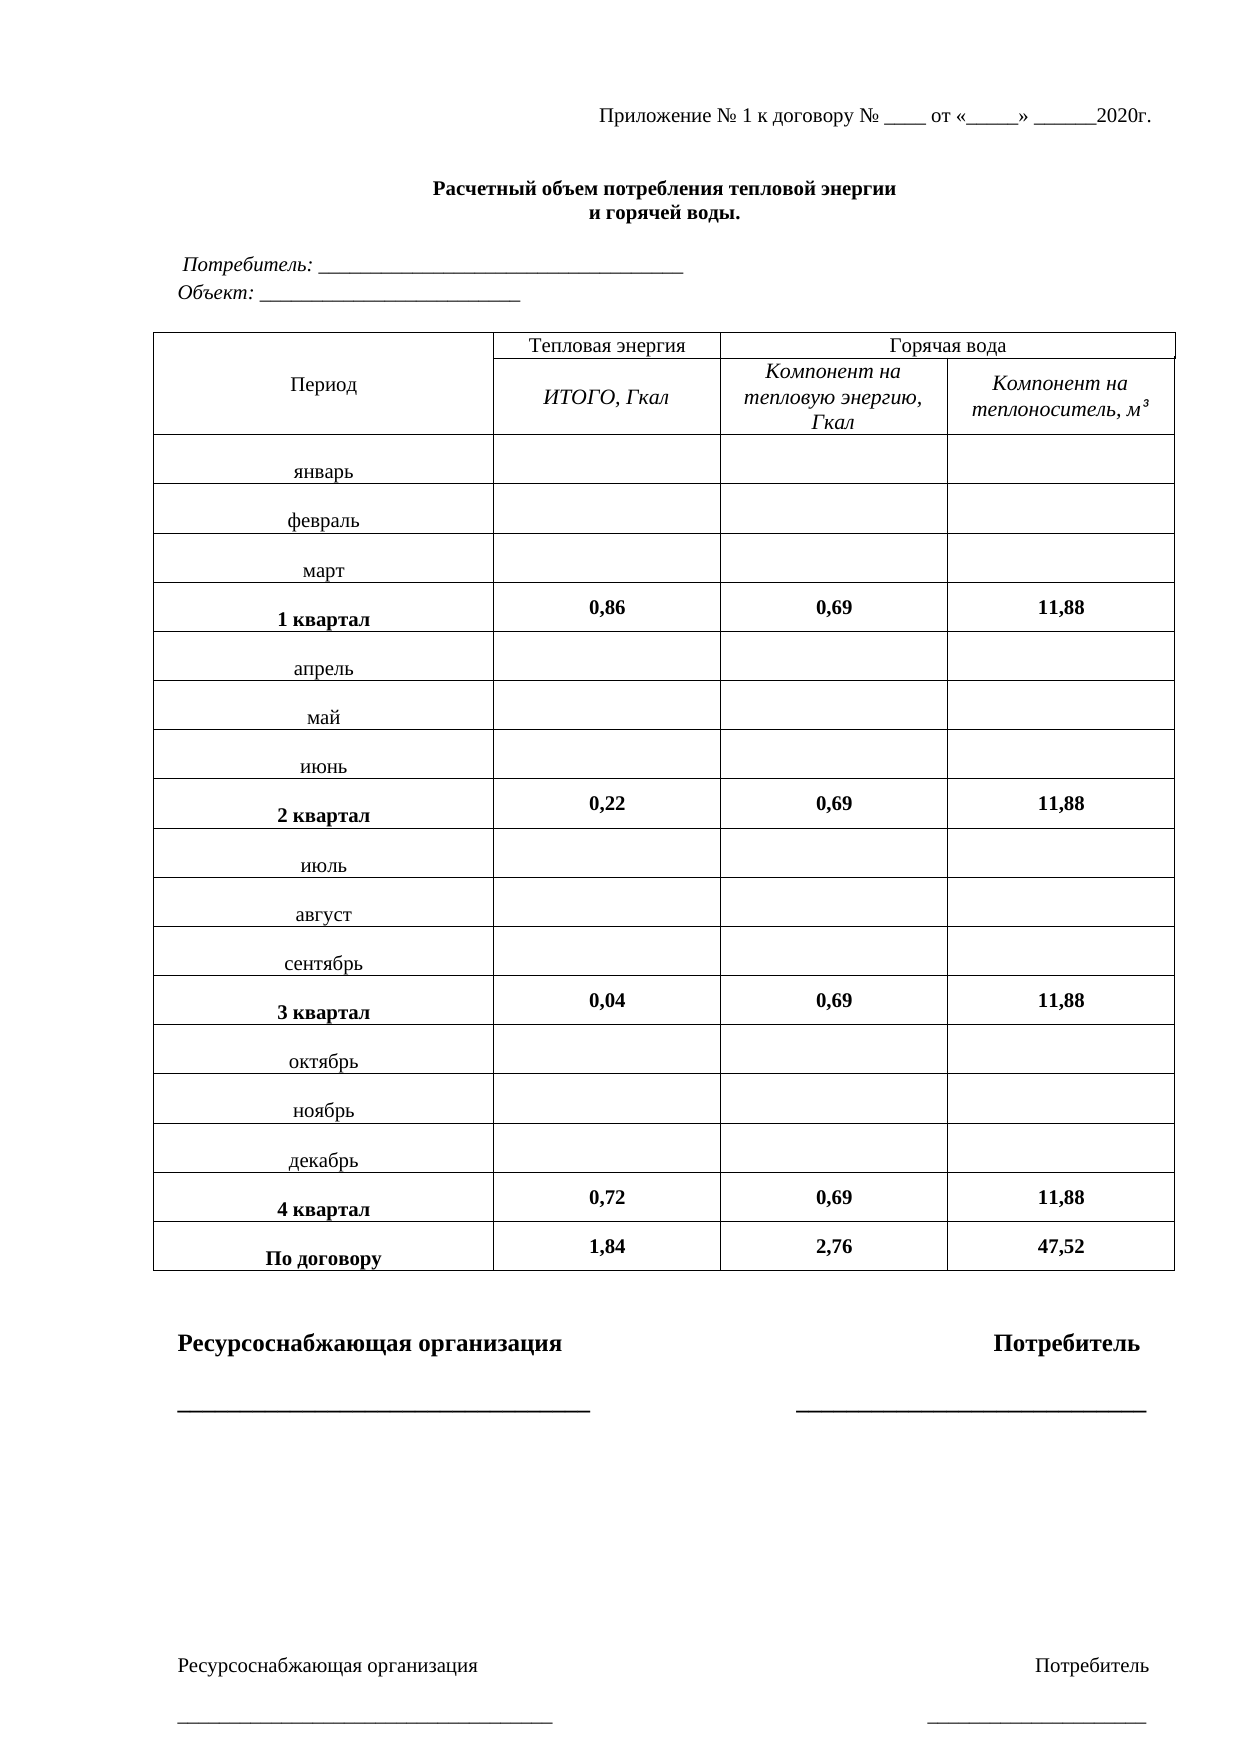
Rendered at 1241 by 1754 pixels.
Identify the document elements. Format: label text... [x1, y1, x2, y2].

table_cell 11,88 [948, 779, 1174, 827]
table_cell сентябрь [154, 927, 493, 975]
table_cell Компонент на тепловую энергию, Гкал [721, 359, 947, 434]
table_cell [948, 632, 1174, 680]
table_cell [494, 484, 720, 532]
table_cell [721, 534, 947, 582]
table_cell [721, 484, 947, 532]
table_cell 11,88 [948, 583, 1174, 631]
table_cell 11,88 [948, 1173, 1174, 1221]
table_cell октябрь [154, 1025, 493, 1073]
table_cell [948, 681, 1174, 729]
table_header Тепловая энергия [494, 333, 720, 357]
table_cell 1,84 [494, 1222, 720, 1270]
table_cell 4 квартал [154, 1173, 493, 1221]
table_cell [721, 435, 947, 483]
table_cell [948, 927, 1174, 975]
text Потребитель: ___________________________________ [177, 252, 1152, 276]
table_cell июль [154, 829, 493, 877]
table_cell [721, 829, 947, 877]
table_header Горячая вода [721, 333, 1175, 357]
table_cell [721, 1124, 947, 1172]
table_cell [948, 1124, 1174, 1172]
table_cell [494, 927, 720, 975]
table_cell [721, 632, 947, 680]
table_cell февраль [154, 484, 493, 532]
text Приложение № 1 к договору № ____ от «_____» ______2020г. [177, 103, 1152, 127]
table_cell [948, 829, 1174, 877]
table_cell [948, 435, 1174, 483]
text _________________________________ ____________________________ [177, 1386, 1152, 1415]
table_cell 0,22 [494, 779, 720, 827]
table_cell [494, 878, 720, 926]
table_cell [948, 484, 1174, 532]
table_cell 0,04 [494, 976, 720, 1024]
table_cell [494, 435, 720, 483]
table_cell [494, 632, 720, 680]
table_cell 11,88 [948, 976, 1174, 1024]
table_cell [494, 1025, 720, 1073]
text Ресурсоснабжающая организация Потребитель [177, 1328, 1152, 1357]
table_cell [948, 878, 1174, 926]
text и горячей воды. [177, 200, 1152, 224]
table_cell 0,69 [721, 583, 947, 631]
table_cell [721, 927, 947, 975]
table_cell 47,52 [948, 1222, 1174, 1270]
table_cell апрель [154, 632, 493, 680]
table_cell По договору [154, 1222, 493, 1270]
table_cell [721, 1025, 947, 1073]
table_cell август [154, 878, 493, 926]
table_cell [948, 1025, 1174, 1073]
table_cell [494, 730, 720, 778]
table_cell [948, 1074, 1174, 1122]
table_cell [494, 681, 720, 729]
table_cell 0,69 [721, 1173, 947, 1221]
table_cell Компонент на теплоноситель, м³ [948, 359, 1174, 434]
table_cell [494, 1074, 720, 1122]
table_cell 2 квартал [154, 779, 493, 827]
table_cell ИТОГО, Гкал [494, 359, 720, 434]
table_cell [721, 730, 947, 778]
table_cell май [154, 681, 493, 729]
table_cell 3 квартал [154, 976, 493, 1024]
text Объект: _________________________ [177, 280, 1152, 304]
table_cell [494, 1124, 720, 1172]
table_cell 0,69 [721, 779, 947, 827]
table_cell [948, 730, 1174, 778]
table_header Период [154, 333, 493, 434]
table_cell 0,86 [494, 583, 720, 631]
table_cell декабрь [154, 1124, 493, 1172]
table_cell [721, 1074, 947, 1122]
table_cell [721, 681, 947, 729]
table_cell январь [154, 435, 493, 483]
table_cell 2,76 [721, 1222, 947, 1270]
table_cell [494, 534, 720, 582]
table_cell июнь [154, 730, 493, 778]
table_cell март [154, 534, 493, 582]
table_cell 0,72 [494, 1173, 720, 1221]
table_cell ноябрь [154, 1074, 493, 1122]
table_cell [721, 878, 947, 926]
text Расчетный объем потребления тепловой энергии [177, 176, 1152, 200]
table_cell [494, 829, 720, 877]
table_cell 0,69 [721, 976, 947, 1024]
table_cell 1 квартал [154, 583, 493, 631]
table_cell [948, 534, 1174, 582]
